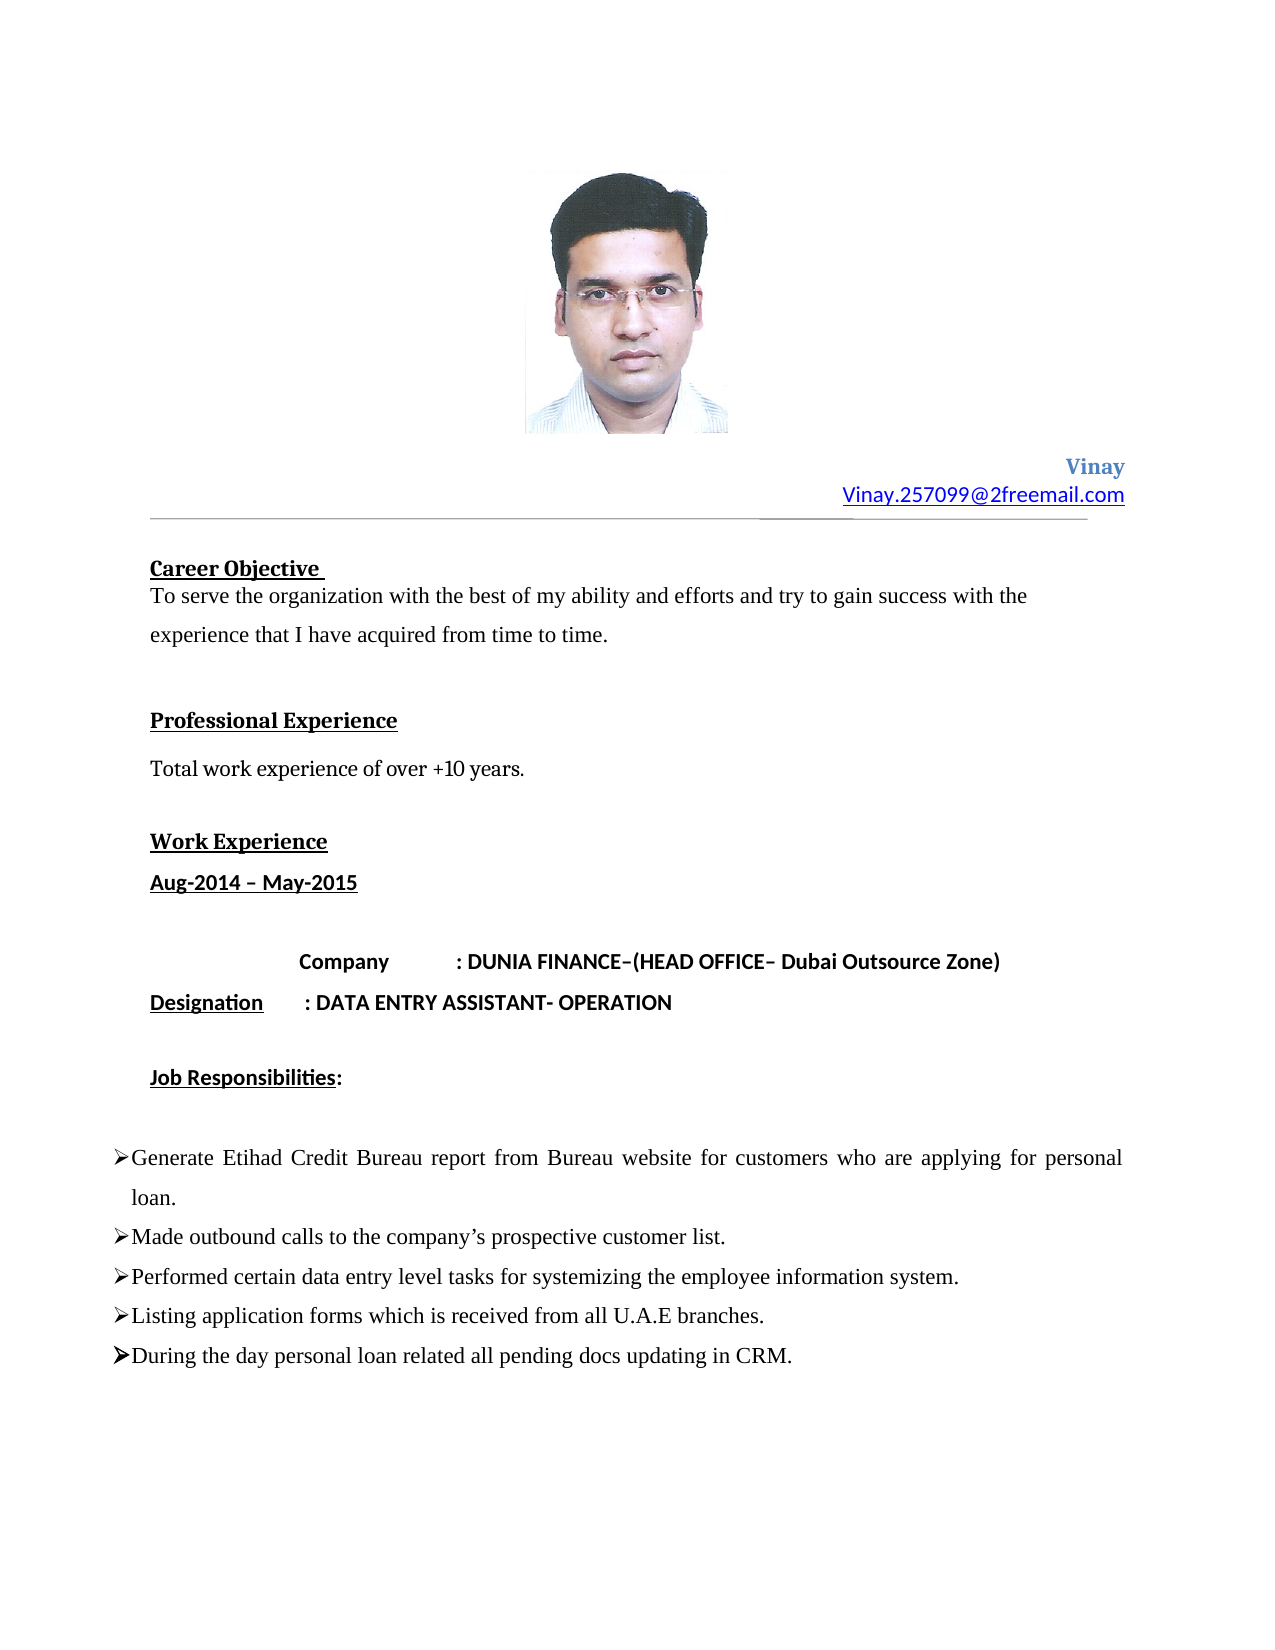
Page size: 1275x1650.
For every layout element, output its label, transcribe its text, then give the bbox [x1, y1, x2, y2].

text Vinay.257099@2freemail.com [150, 481, 1125, 508]
text Company : DUNIA FINANCE–(HEAD OFFICE– Dubai Outsource Zone) [150, 947, 1125, 975]
text Vinay [150, 454, 1125, 481]
text Total work experience of over +10 years. [150, 755, 1125, 782]
text To serve the organization with the best of my ability and efforts and try to gain success with the [150, 582, 1125, 608]
picture [525, 170, 729, 434]
list During the day personal loan related all pending docs updating in CRM. [112, 1342, 1125, 1368]
text Career Objective [150, 556, 1125, 582]
text Designation : DATA ENTRY ASSISTANT- OPERATION [150, 988, 1125, 1016]
list Listing application forms which is received from all U.A.E branches. [112, 1302, 1125, 1329]
list Made outbound calls to the company’s prospective customer list. [112, 1223, 1125, 1250]
list Generate Etihad Credit Bureau report from Bureau website for customers who are applying for personal loan. [112, 1144, 1125, 1210]
text Job Responsibilities: [150, 1063, 1125, 1091]
list Performed certain data entry level tasks for systemizing the employee information system. [112, 1263, 1125, 1289]
text Work Experience [150, 829, 1125, 855]
text experience that I have acquired from time to time. [150, 622, 1125, 648]
text Aug-2014 – May-2015 [150, 868, 1125, 896]
text Professional Experience [150, 708, 1125, 734]
